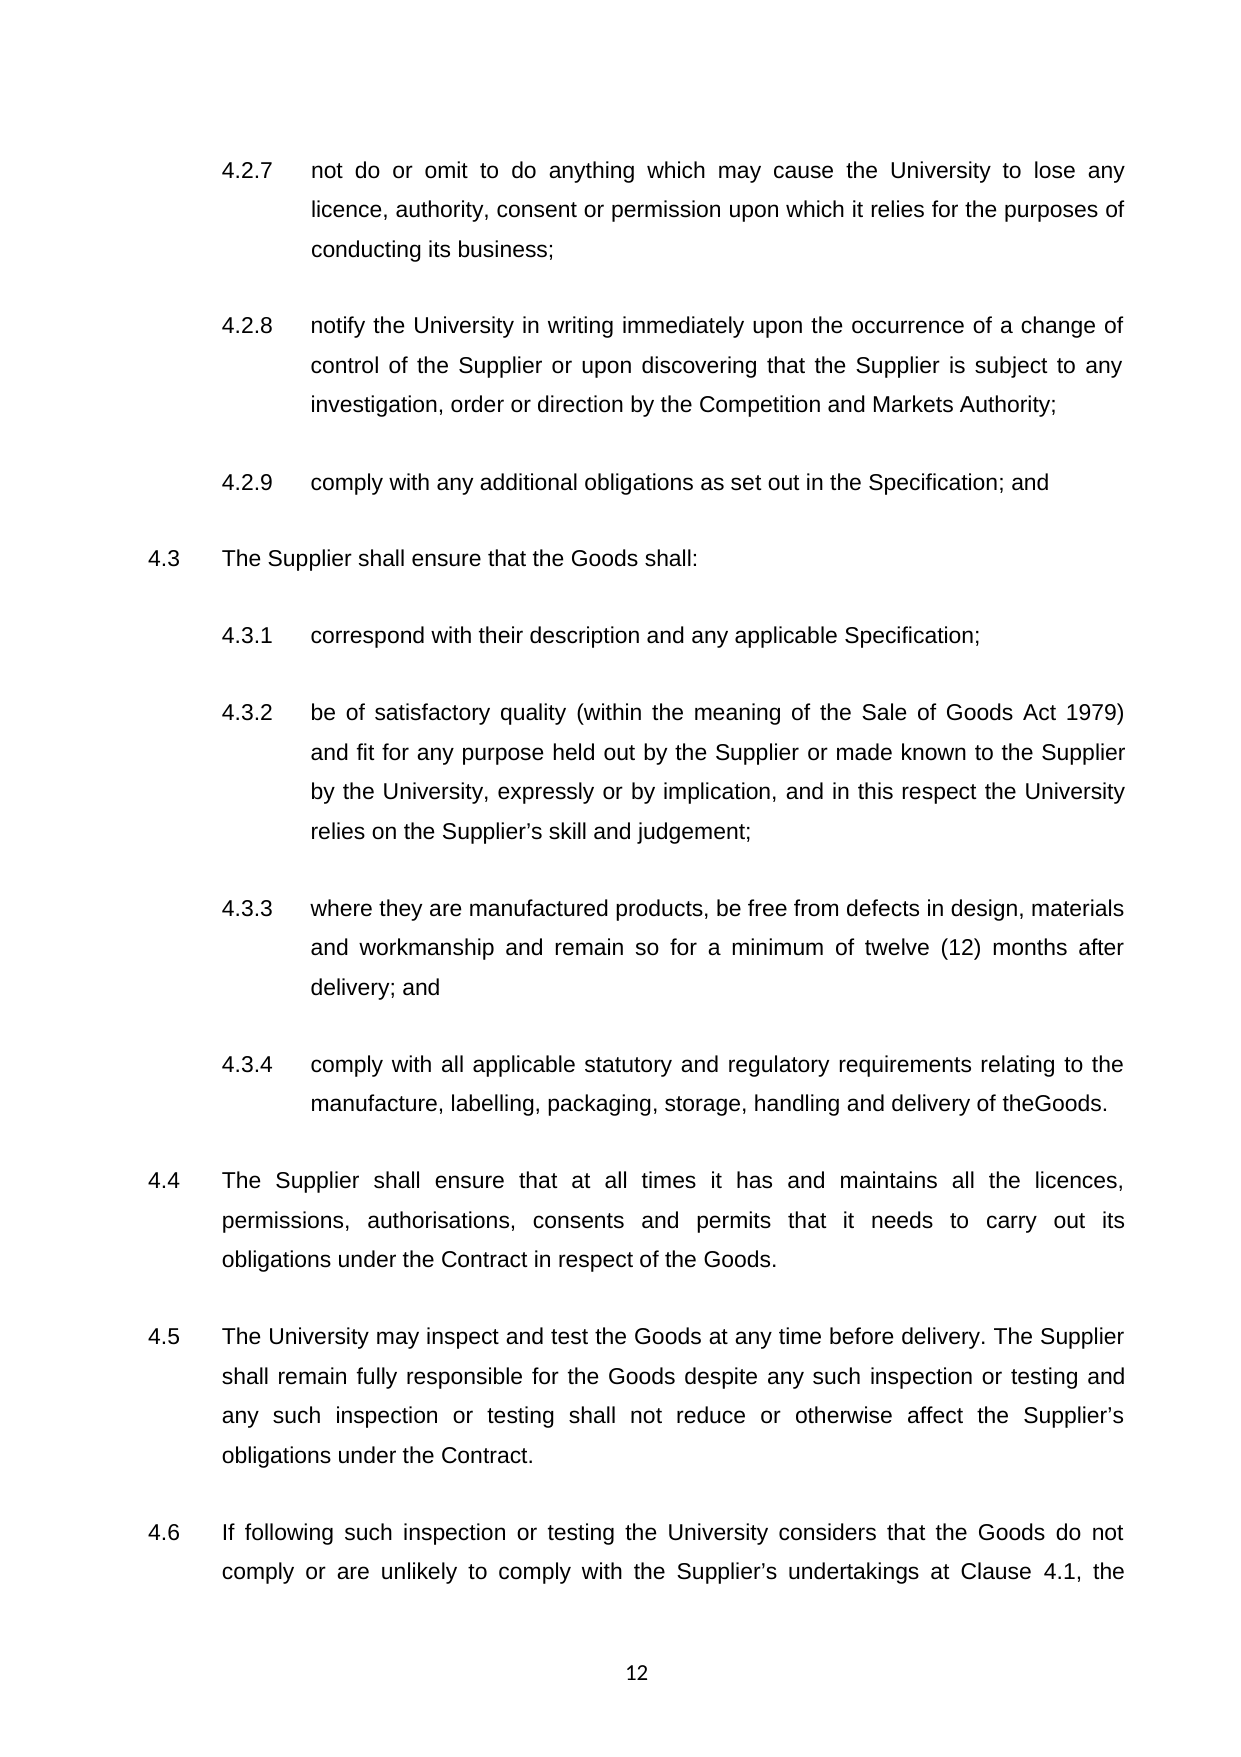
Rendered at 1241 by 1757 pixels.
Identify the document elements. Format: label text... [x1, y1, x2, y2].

list be of satisfactory quality (within the meaning of the Sale of Goods Act 1979) and fit for any purpose held out by the Supplier or made known to the Supplier by the University, expressly or by implication, and in this respect the University relies on the Supplier’s skill and judgement; [222, 699, 1125, 844]
list The University may inspect and test the Goods at any time before delivery. The Supplier shall remain fully responsible for the Goods despite any such inspection or testing and any such inspection or testing shall not reduce or otherwise affect the Supplier’s obligations under the Contract. [148, 1323, 1125, 1468]
list notify the University in writing immediately upon the occurrence of a change of control of the Supplier or upon discovering that the Supplier is subject to any investigation, order or direction by the Competition and Markets Authority; [222, 312, 1124, 418]
list not do or omit to do anything which may cause the University to lose any licence, authority, consent or permission upon which it relies for the purposes of conducting its business; [222, 157, 1125, 262]
list where they are manufactured products, be free from defects in design, materials and workmanship and remain so for a minimum of twelve (12) months after delivery; and [222, 895, 1124, 1000]
list comply with any additional obligations as set out in the Specification; and [222, 468, 1153, 495]
list The Supplier shall ensure that the Goods shall: [148, 545, 1153, 572]
list correspond with their description and any applicable Specification; [222, 622, 1153, 649]
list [148, 1518, 1125, 1584]
list The Supplier shall ensure that at all times it has and maintains all the licences, permissions, authorisations, consents and permits that it needs to carry out its obligations under the Contract in respect of the Goods. [148, 1167, 1125, 1272]
list comply with all applicable statutory and regulatory requirements relating to the manufacture, labelling, packaging, storage, handling and delivery of theGoods. [222, 1051, 1125, 1117]
